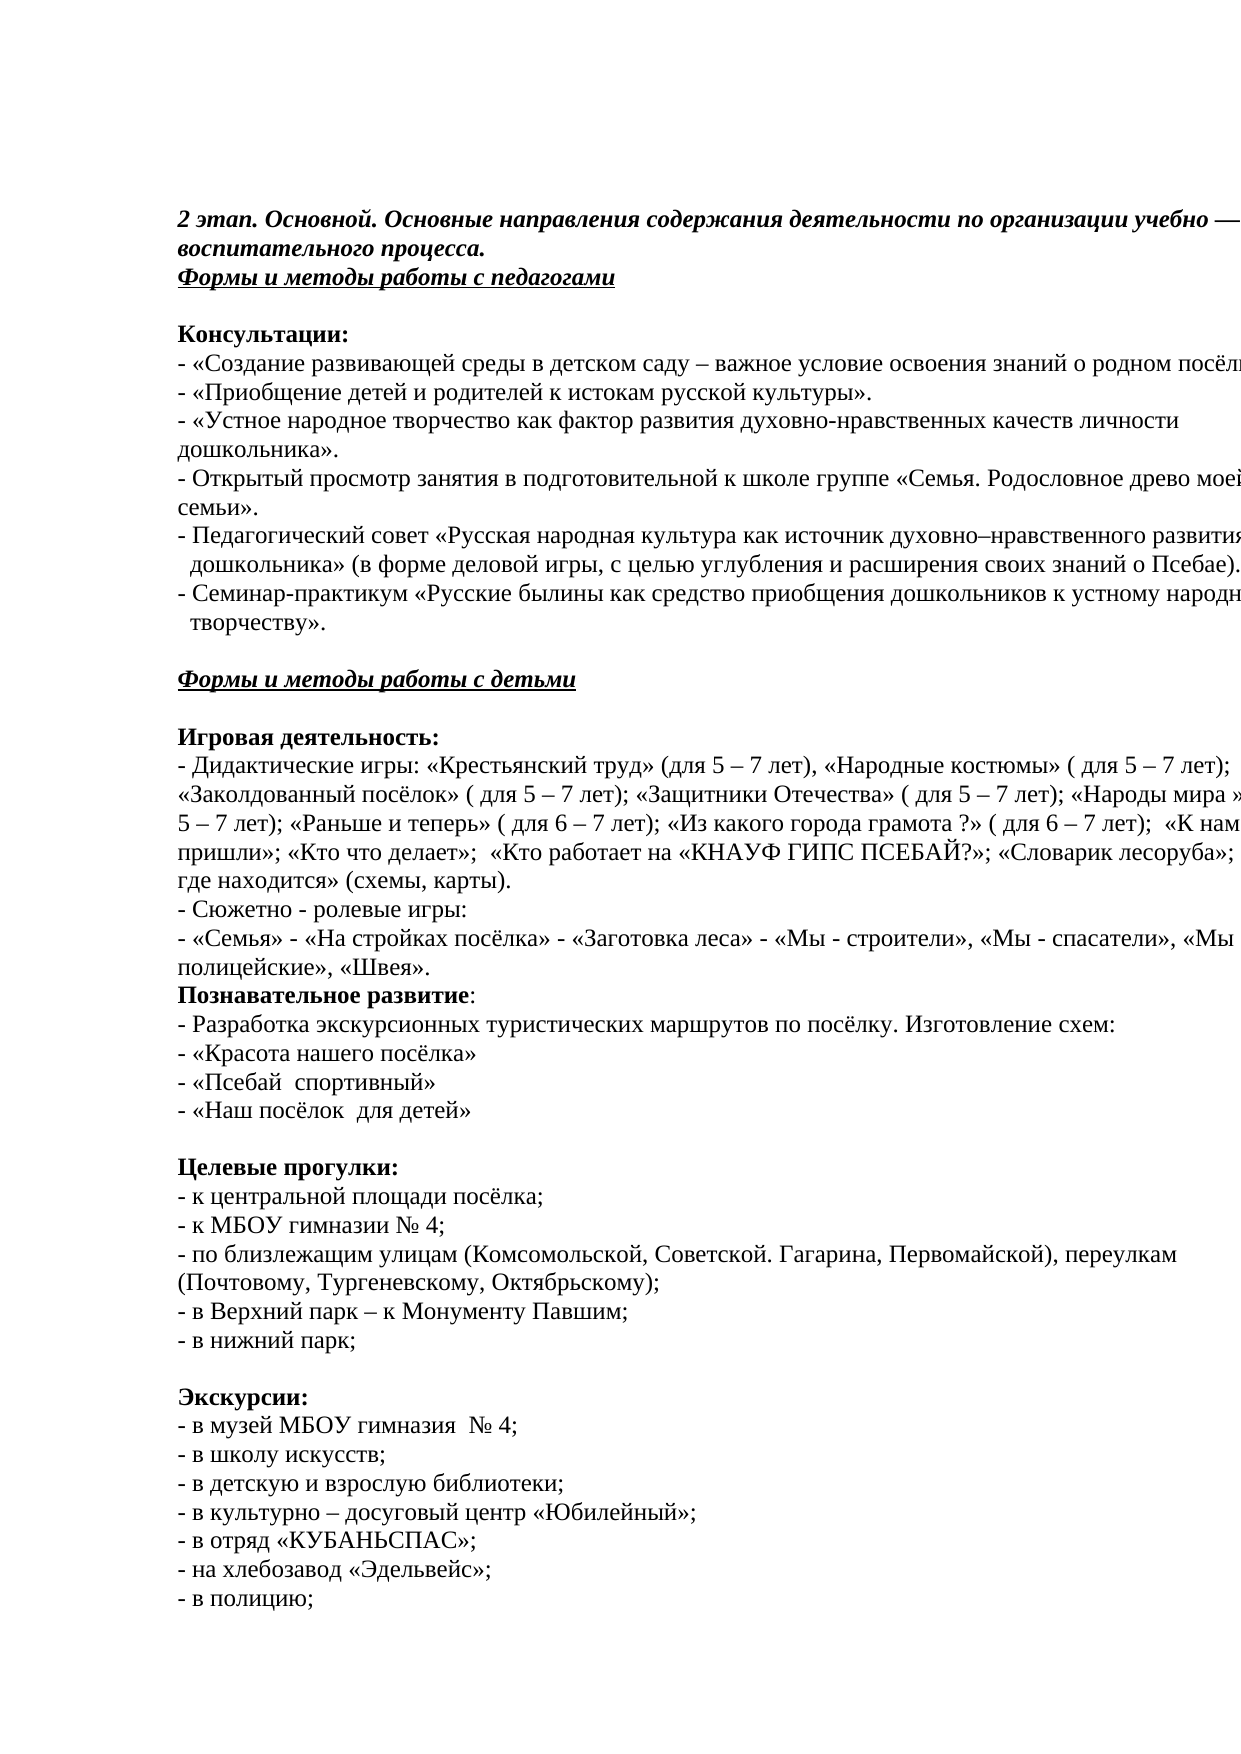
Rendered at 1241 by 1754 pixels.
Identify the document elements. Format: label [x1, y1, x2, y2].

table_header [177, 118, 1240, 1612]
